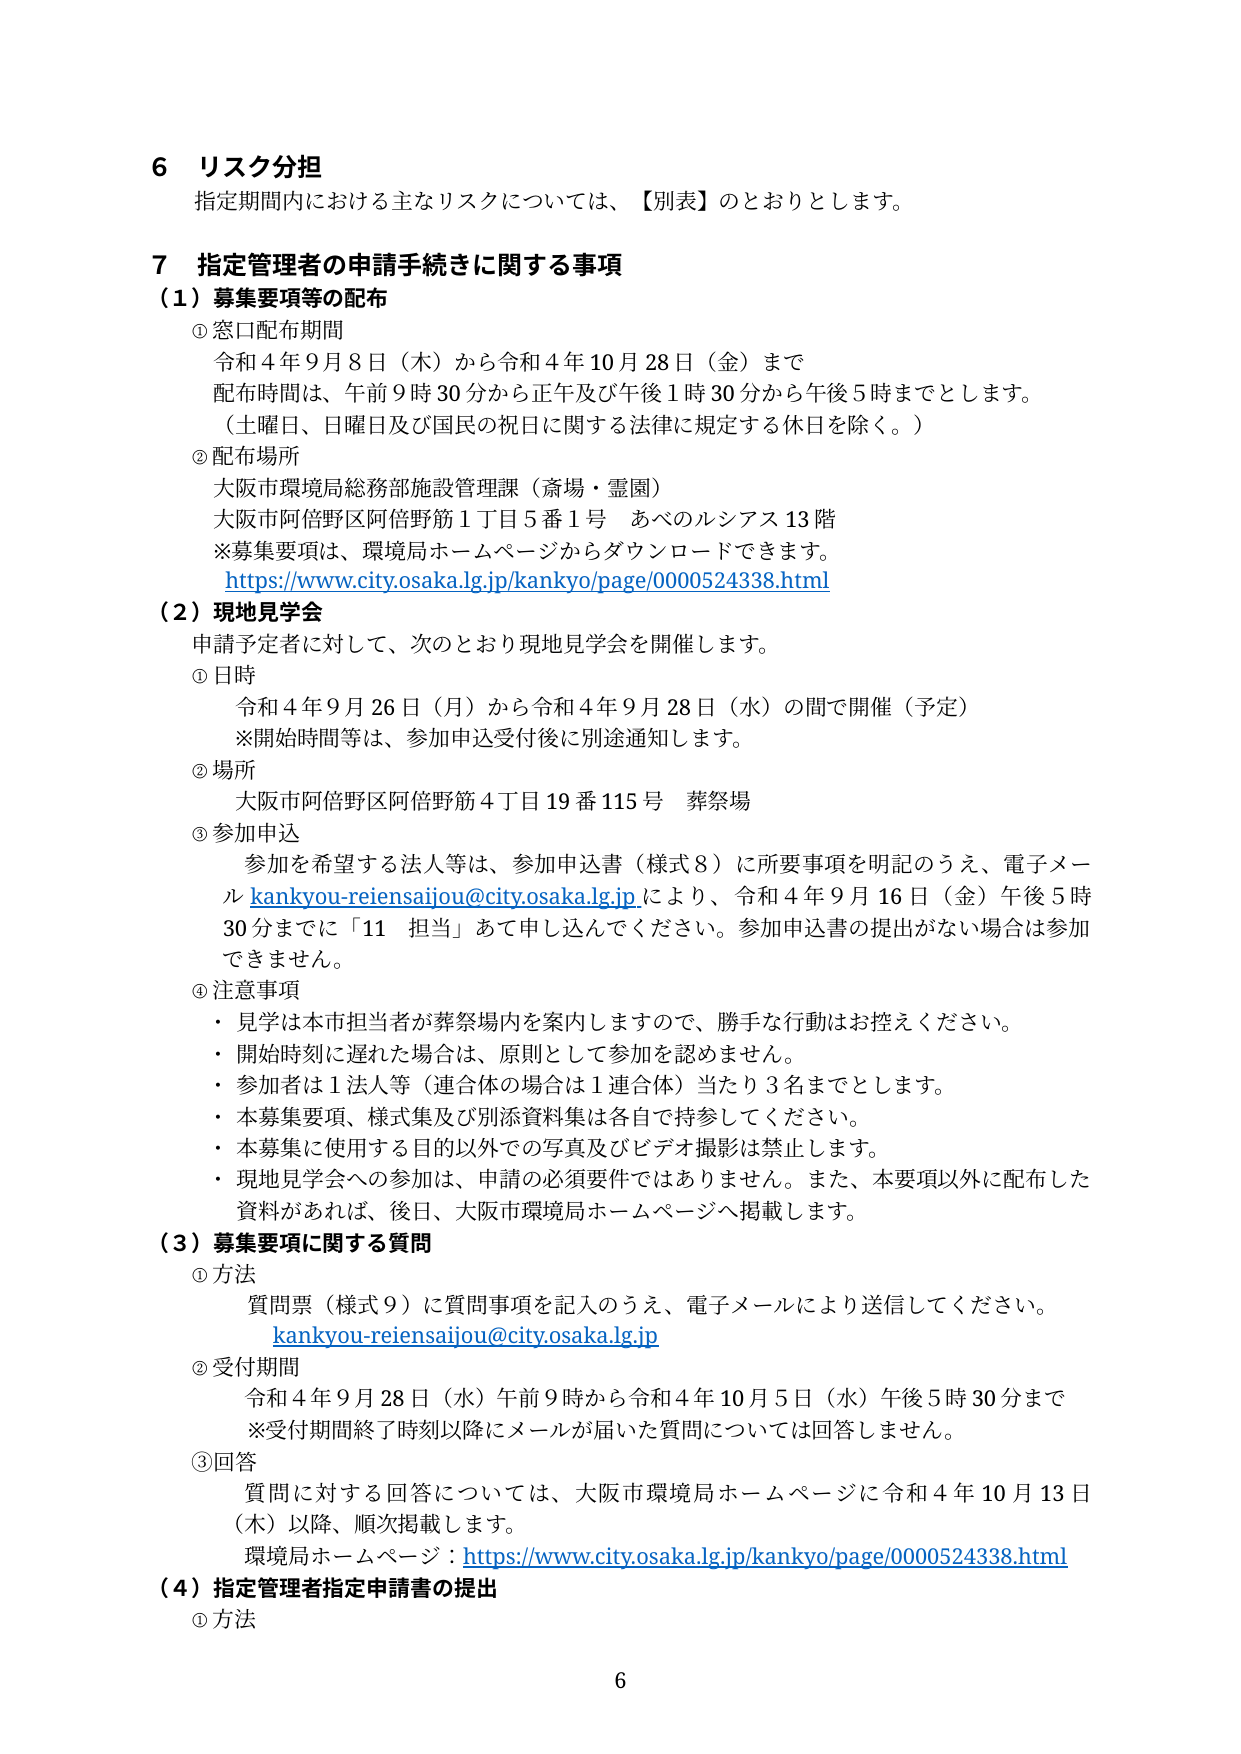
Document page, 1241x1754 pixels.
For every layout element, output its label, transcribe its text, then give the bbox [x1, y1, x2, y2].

text （１）募集要項等の配布 [148, 281, 1092, 313]
list 本募集要項、様式集及び別添資料集は各自で持参してください。 [207, 1100, 1092, 1131]
text 質問に対する回答については、大阪市環境局ホームページに令和４年10月13日（木）以降、順次掲載します。 [223, 1476, 1092, 1539]
text ６ リスク分担 [148, 148, 1092, 184]
text ①方法 [148, 1602, 1092, 1634]
text ③回答 [148, 1445, 1092, 1476]
text ①日時 [148, 658, 1092, 690]
text ７ 指定管理者の申請手続きに関する事項 [148, 245, 1092, 281]
list 開始時刻に遅れた場合は、原則として参加を認めません。 [207, 1037, 1092, 1068]
list 参加者は１法人等（連合体の場合は１連合体）当たり３名までとします。 [207, 1068, 1092, 1100]
text 質問票（様式９）に質問事項を記入のうえ、電子メールにより送信してください。 [248, 1289, 1092, 1320]
list 現地見学会への参加は、申請の必須要件ではありません。また、本要項以外に配布した資料があれば、後日、大阪市環境局ホームページへ掲載します。 [207, 1163, 1092, 1226]
list 見学は本市担当者が葬祭場内を案内しますので、勝手な行動はお控えください。 [207, 1005, 1092, 1037]
text ④注意事項 [148, 974, 1092, 1005]
text （２）現地見学会 [148, 595, 1092, 627]
text 大阪市環境局総務部施設管理課（斎場・霊園） [148, 471, 1092, 502]
text ①窓口配布期間 [148, 313, 1092, 345]
text ②受付期間 [148, 1350, 1092, 1382]
text （土曜日、日曜日及び国民の祝日に関する法律に規定する休日を除く。） [148, 408, 1092, 439]
text 大阪市阿倍野区阿倍野筋４丁目19番115号 葬祭場 [148, 784, 1092, 816]
text 大阪市阿倍野区阿倍野筋１丁目５番１号 あべのルシアス13階 [148, 502, 1092, 534]
list 本募集に使用する目的以外での写真及びビデオ撮影は禁止します。 [207, 1131, 1092, 1163]
text ※受付期間終了時刻以降にメールが届いた質問については回答しません。 [248, 1413, 1092, 1445]
text 令和４年９月28日（水）午前９時から令和４年10月５日（水）午後５時30分まで [223, 1382, 1092, 1413]
text https://www.city.osaka.lg.jp/kankyo/page/0000524338.html [148, 565, 1092, 595]
text 令和４年９月８日（木）から令和４年10月28日（金）まで [148, 345, 1092, 376]
text kankyou-reiensaijou@city.osaka.lg.jp [248, 1320, 1092, 1350]
text 参加を希望する法人等は、参加申込書（様式８）に所要事項を明記のうえ、電子メールkankyou-reiensaijou@city.osaka.lg.jpにより、令和４年９月16日（金）午後５時30分までに「11 担当」あて申し込んでください。参加申込書の提出がない場合は参加できません。 [223, 848, 1092, 974]
text 令和４年９月26日（月）から令和４年９月28日（水）の間で開催（予定） [148, 690, 1092, 721]
text ②配布場所 [148, 439, 1092, 471]
text 申請予定者に対して、次のとおり現地見学会を開催します。 [148, 627, 1092, 658]
text 指定期間内における主なリスクについては、【別表】のとおりとします。 [173, 184, 1092, 215]
text ③参加申込 [148, 816, 1092, 848]
text 環境局ホームページ：https://www.city.osaka.lg.jp/kankyo/page/0000524338.html [223, 1539, 1092, 1571]
text ※開始時間等は、参加申込受付後に別途通知します。 [148, 721, 1092, 753]
text ①方法 [148, 1257, 1092, 1289]
text （３）募集要項に関する質問 [148, 1226, 1092, 1257]
text 配布時間は、午前９時30分から正午及び午後１時30分から午後５時までとします。 [148, 376, 1092, 408]
text ※募集要項は、環境局ホームページからダウンロードできます。 [148, 534, 1092, 565]
text ②場所 [148, 753, 1092, 784]
text （４）指定管理者指定申請書の提出 [148, 1571, 1092, 1602]
